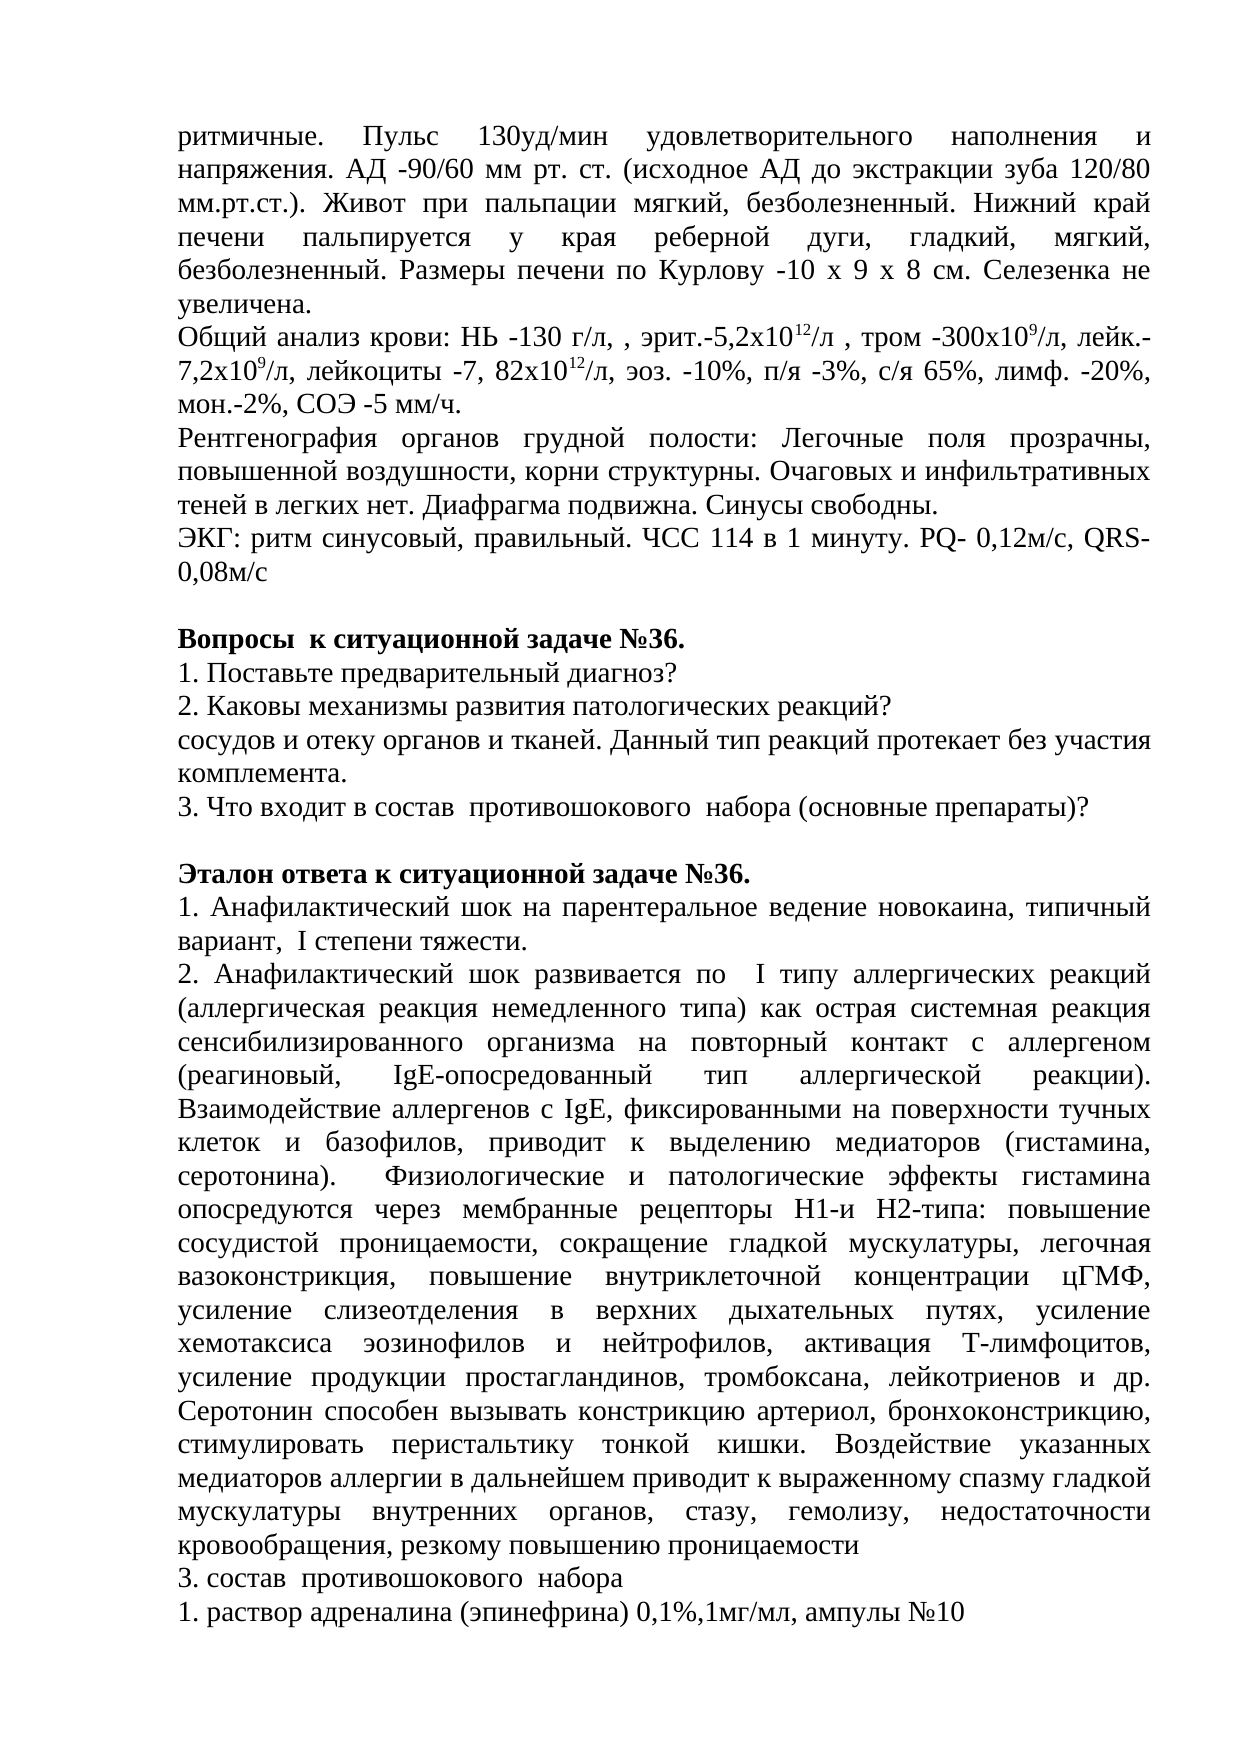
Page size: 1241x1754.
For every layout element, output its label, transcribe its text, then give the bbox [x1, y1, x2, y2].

text 1. раствор адреналина (эпинефрина) 0,1%,1мг/мл, ампулы №10 [177, 1594, 1152, 1627]
text 3. Что входит в состав противошокового набора (основные препараты)? [177, 789, 1152, 822]
text Рентгенография органов грудной полости: Легочные поля прозрачны, повышенной воздушности, корни структурны. Очаговых и инфильтративных теней в легких нет. Диафрагма подвижна. Синусы свободны. [177, 420, 1152, 521]
text 2. Каковы механизмы развития патологических реакций? [177, 688, 1152, 722]
text ЭКГ: ритм синусовый, правильный. ЧСС 114 в 1 минуту. PQ- 0,12м/с, QRS-0,08м/с [177, 521, 1152, 588]
text 2. Анафилактический шок развивается по I типу аллергических реакций (аллергическая реакция немедленного типа) как острая системная реакция сенсибилизированного организма на повторный контакт с аллергеном (реагиновый, IgE-опосредованный тип аллергической реакции). Взаимодействие аллергенов с IgE, фиксированными на поверхности тучных клеток и базофилов, приводит к выделению медиаторов (гистамина, серотонина). Физиологические и патологические эффекты гистамина опосредуются через мембранные рецепторы Н1-и Н2-типа: повышение сосудистой проницаемости, сокращение гладкой мускулатуры, легочная вазоконстрикция, повышение внутриклеточной концентрации цГМФ, усиление слизеотделения в верхних дыхательных путях, усиление хемотаксиса эозинофилов и нейтрофилов, активация Т-лимфоцитов, усиление продукции простагландинов, тромбоксана, лейкотриенов и др. Серотонин способен вызывать констрикцию артериол, бронхоконстрикцию, стимулировать перистальтику тонкой кишки. Воздействие указанных медиаторов аллергии в дальнейшем приводит к выраженному спазму гладкой мускулатуры внутренних органов, стазу, гемолизу, недостаточности кровообращения, резкому повышению проницаемости [177, 957, 1152, 1560]
text 1. Анафилактический шок на парентеральное ведение новокаина, типичный вариант, I степени тяжести. [177, 889, 1152, 957]
text сосудов и отеку органов и тканей. Данный тип реакций протекает без участия комплемента. [177, 722, 1152, 789]
text Эталон ответа к ситуационной задаче №36. [177, 856, 1152, 889]
text Вопросы к ситуационной задаче №36. [177, 621, 1152, 655]
text 3. состав противошокового набора [177, 1560, 1152, 1594]
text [177, 118, 1152, 319]
text Общий анализ крови: НЬ -130 г/л, , эрит.-5,2х1012/л , тром -300х109/л, лейк.-7,2х109/л, лейкоциты -7, 82х1012/л, эоз. -10%, п/я -3%, с/я 65%, лимф. -20%, мон.-2%, СОЭ -5 мм/ч. [177, 319, 1152, 420]
text 1. Поставьте предварительный диагноз? [177, 655, 1152, 688]
